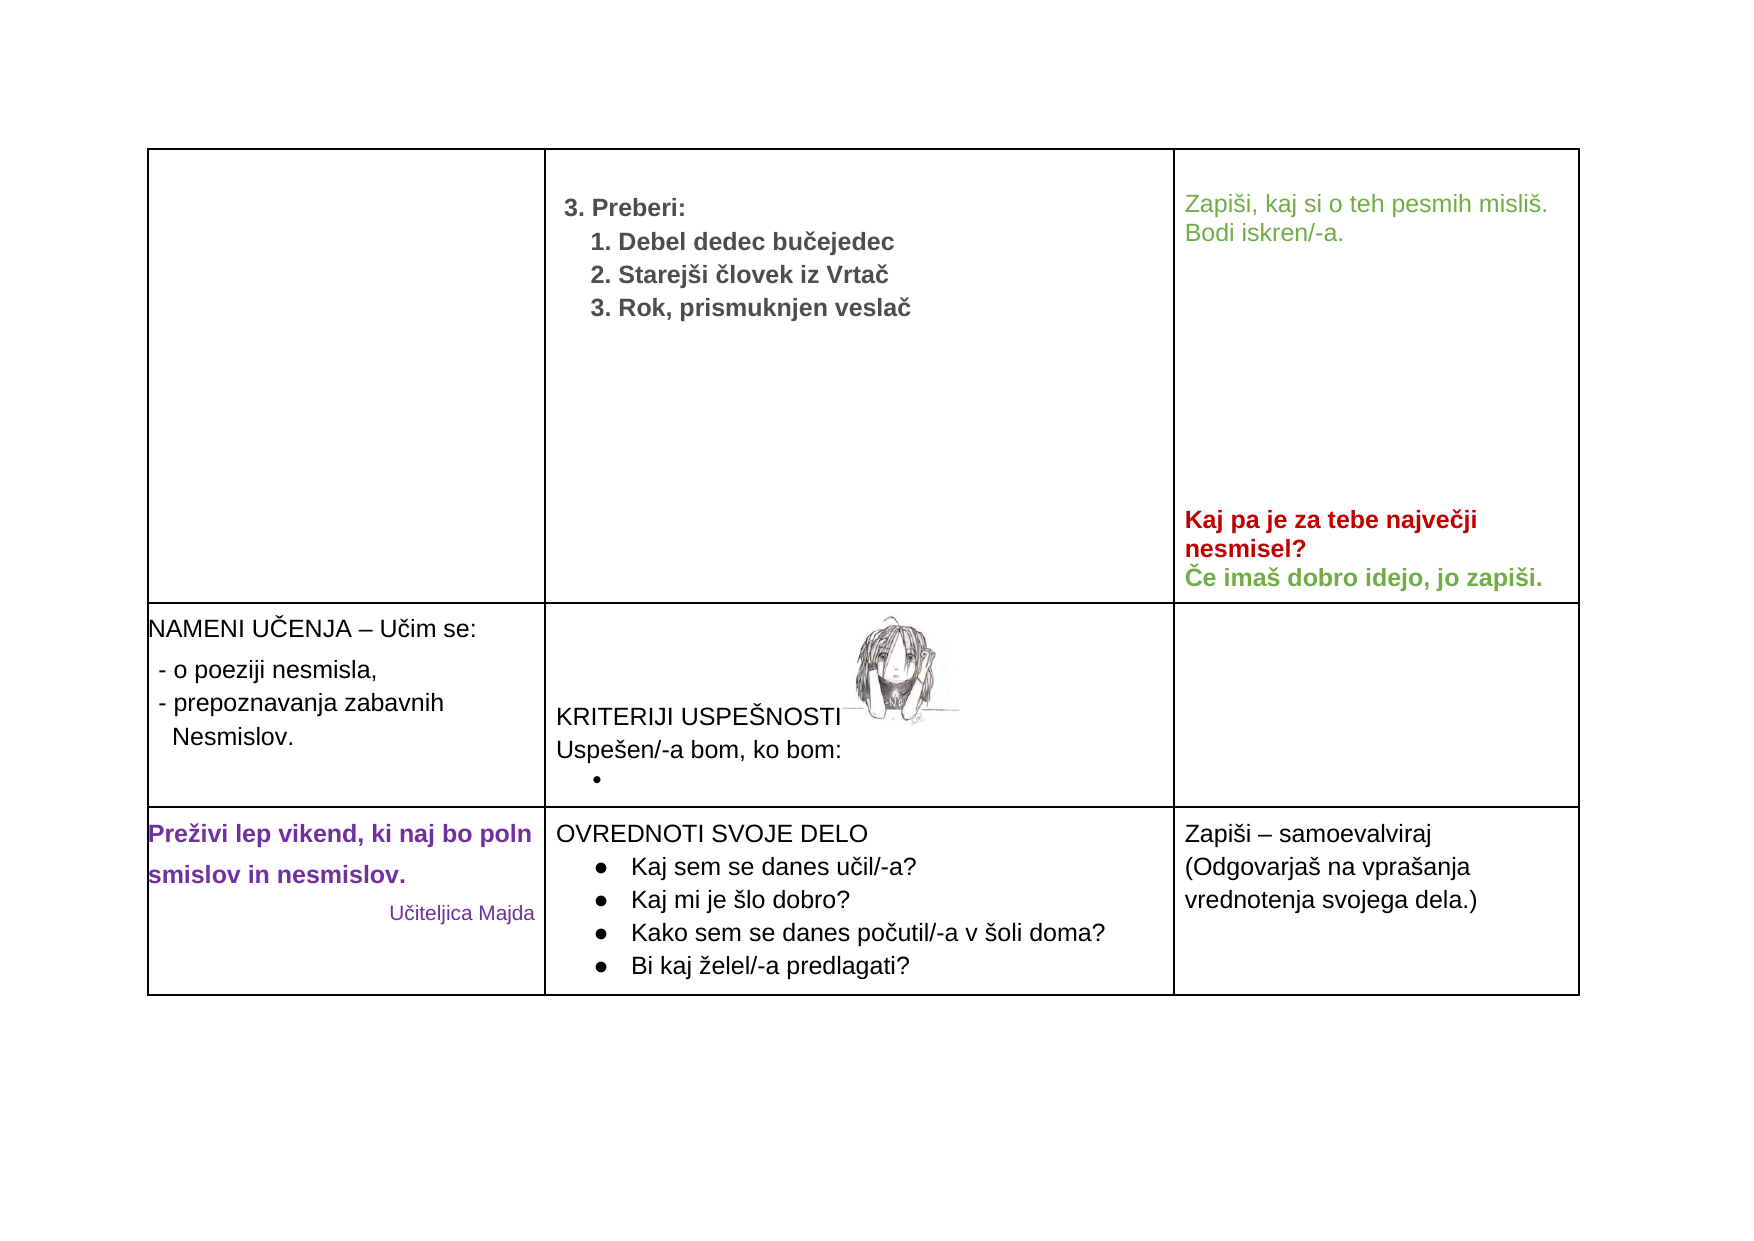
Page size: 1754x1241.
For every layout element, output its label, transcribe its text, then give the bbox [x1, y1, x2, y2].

table_cell Zapiši – samoevalviraj (Odgovarjaš na vprašanja vrednotenja svojega dela.) [1175, 808, 1578, 994]
table_cell OVREDNOTI SVOJE DELO Kaj sem se danes učil/-a? Kaj mi je šlo dobro? Kako sem se danes počutil/-a v šoli doma? Bi kaj želel/-a predlagati? [546, 808, 1173, 994]
table_cell Preživi lep vikend, ki naj bo poln smislov in nesmislov. Učiteljica Majda [149, 808, 544, 994]
table_cell Zapiši, kaj si o teh pesmih misliš. Bodi iskren/-a. Kaj pa je za tebe največji nesmisel? Če imaš dobro idejo, jo zapiši. [1175, 150, 1578, 602]
table_cell NAMENI UČENJA – Učim se: - o poeziji nesmisla, - prepoznavanja zabavnih Nesmislov. [149, 604, 544, 806]
table_cell 3. Preberi: 1. Debel dedec bučejedec 2. Starejši človek iz Vrtač 3. Rok, prismuknjen veslač [546, 150, 1173, 602]
table_cell KRITERIJI USPEŠNOSTI Uspešen/-a bom, ko bom: [546, 604, 1173, 806]
table_cell [149, 150, 544, 602]
table_cell [1175, 604, 1578, 806]
picture [842, 614, 960, 726]
